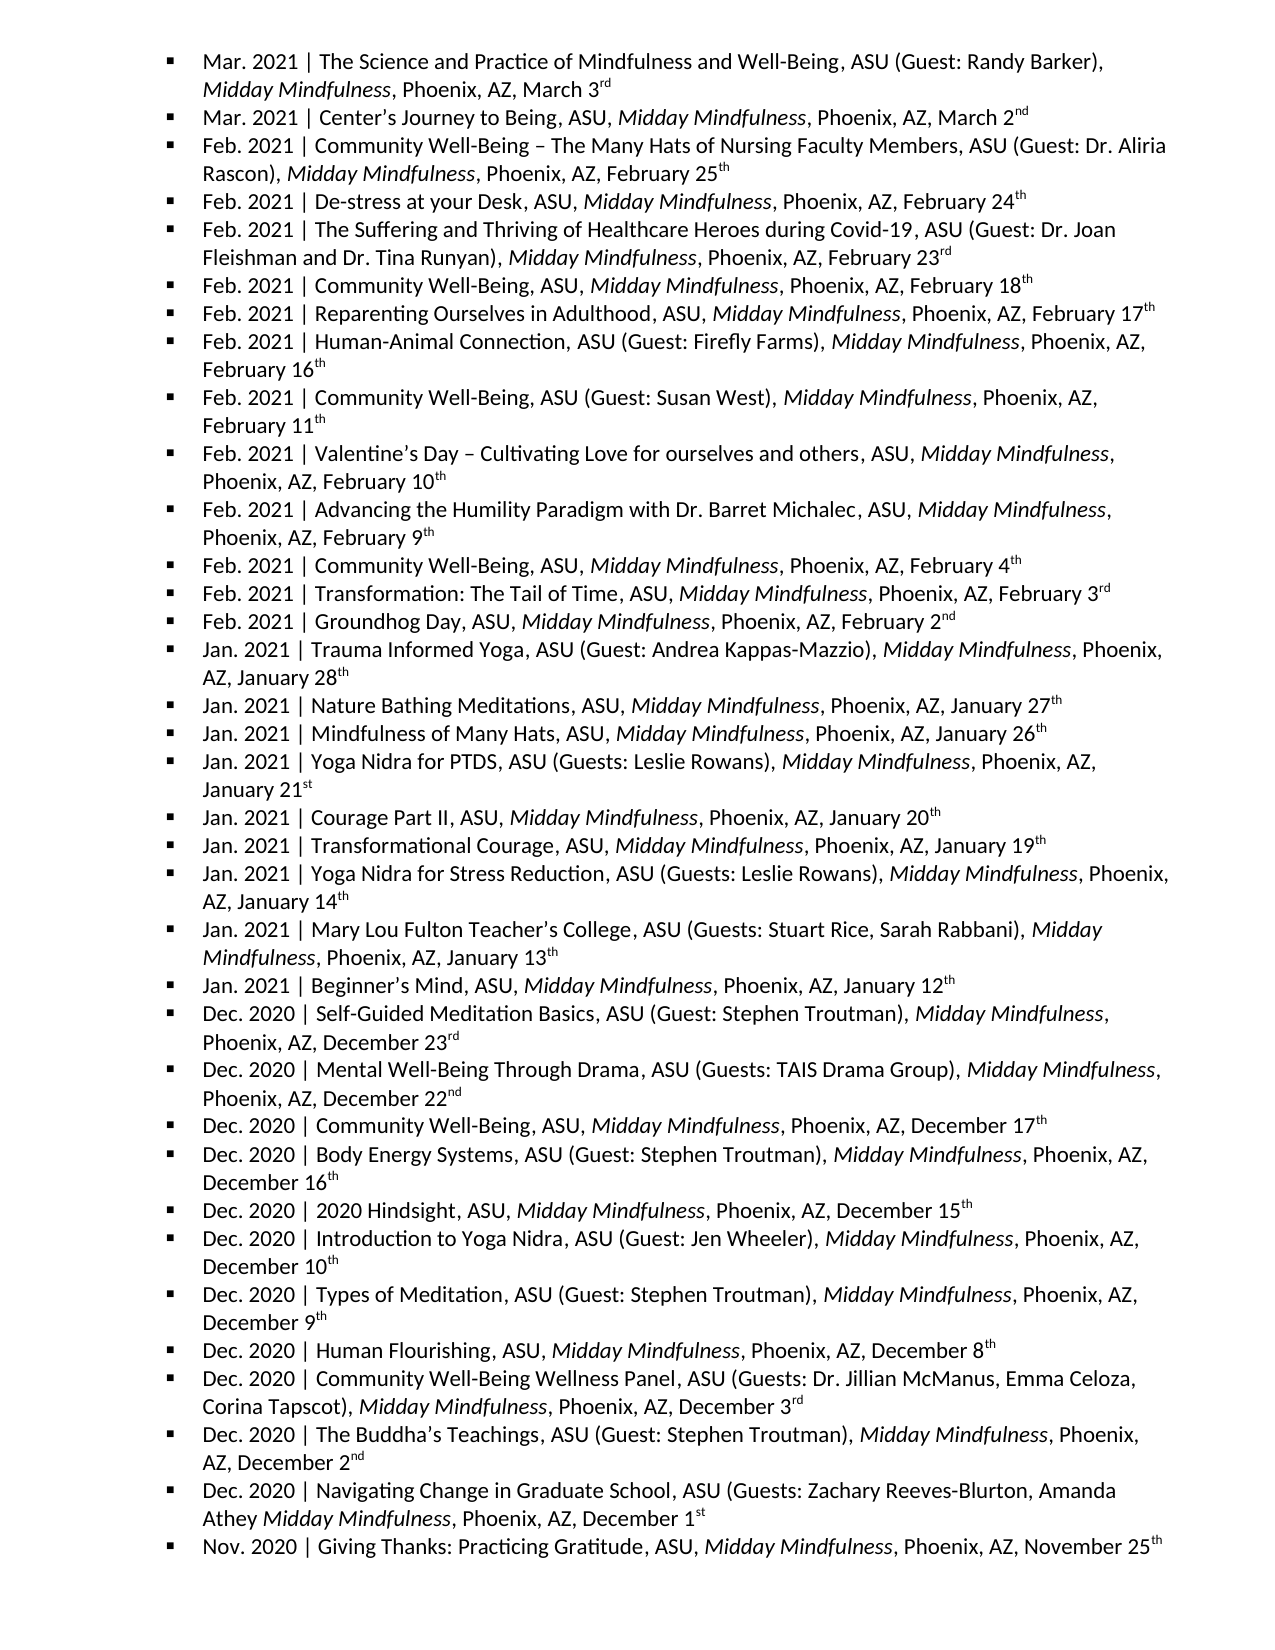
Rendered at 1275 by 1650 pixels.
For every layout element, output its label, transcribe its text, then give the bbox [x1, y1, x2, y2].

list Mar. 2021 | Center’s Journey to Being, ASU, Midday Mindfulness, Phoenix, AZ, March 2nd [165, 103, 557, 131]
list Feb. 2021 | Community Well-Being, ASU, Midday Mindfulness, Phoenix, AZ, February 18th [585, 271, 1172, 299]
list Jan. 2021 | Transformational Courage, ASU, Midday Mindfulness, Phoenix, AZ, January 19th [560, 831, 1172, 859]
list Nov. 2020 | Giving Thanks: Practicing Gratitude, ASU, Midday Mindfulness, Phoenix, AZ, November 25th [165, 1532, 644, 1560]
list Dec. 2020 | 2020 Hindsight, ASU, Midday Mindfulness, Phoenix, AZ, December 15th [165, 1196, 456, 1224]
list Feb. 2021 | Community Well-Being, ASU (Guest: Susan West), Midday Mindfulness, Phoenix, AZ, February 11th [165, 383, 1172, 439]
list Dec. 2020 | Introduction to Yoga Nidra, ASU (Guest: Jen Wheeler), Midday Mindfulness, Phoenix, AZ, December 10th [165, 1224, 1172, 1280]
list Feb. 2021 | De-stress at your Desk, ASU, Midday Mindfulness, Phoenix, AZ, February 24th [165, 187, 523, 215]
list Mar. 2021 | The Science and Practice of Mindfulness and Well-Being, ASU (Guest: Randy Barker), Midday Mindfulness, Phoenix, AZ, March 3rd [165, 47, 1172, 103]
list Dec. 2020 | Community Well-Being, ASU, Midday Mindfulness, Phoenix, AZ, December 17th [536, 1112, 1172, 1140]
list Dec. 2020 | Human Flourishing, ASU, Midday Mindfulness, Phoenix, AZ, December 8th [541, 1336, 1172, 1364]
list Feb. 2021 | Groundhog Day, ASU, Midday Mindfulness, Phoenix, AZ, February 2nd [510, 607, 1172, 635]
list Mar. 2021 | Center’s Journey to Being, ASU, Midday Mindfulness, Phoenix, AZ, March 2nd [612, 103, 1172, 131]
list Feb. 2021 | Transformation: The Tail of Time, ASU, Midday Mindfulness, Phoenix, AZ, February 3rd [165, 579, 619, 607]
list Nov. 2020 | Giving Thanks: Practicing Gratitude, ASU, Midday Mindfulness, Phoenix, AZ, November 25th [649, 1532, 1172, 1560]
list Dec. 2020 | Self-Guided Meditation Basics, ASU (Guest: Stephen Troutman), Midday Mindfulness, Phoenix, AZ, December 23rd [165, 999, 1172, 1056]
list Feb. 2021 | Reparenting Ourselves in Adulthood, ASU, Midday Mindfulness, Phoenix, AZ, February 17th [165, 299, 652, 327]
list Dec. 2020 | The Buddha’s Teachings, ASU (Guest: Stephen Troutman), Midday Mindfulness, Phoenix, AZ, December 2nd [165, 1420, 1172, 1476]
list Feb. 2021 | Advancing the Humility Paradigm with Dr. Barret Michalec, ASU, Midday Mindfulness, Phoenix, AZ, February 9th [165, 495, 1172, 551]
list Jan. 2021 | Courage Part II, ASU, Midday Mindfulness, Phoenix, AZ, January 20th [165, 803, 1172, 831]
list Jan. 2021 | Transformational Courage, ASU, Midday Mindfulness, Phoenix, AZ, January 19th [165, 831, 554, 859]
list Dec. 2020 | Community Well-Being Wellness Panel, ASU (Guests: Dr. Jillian McManus, Emma Celoza, Corina Tapscot), Midday Mindfulness, Phoenix, AZ, December 3rd [165, 1364, 1172, 1420]
list Jan. 2021 | Yoga Nidra for Stress Reduction, ASU (Guests: Leslie Rowans), Midday Mindfulness, Phoenix, AZ, January 14th [165, 859, 1172, 916]
list Feb. 2021 | Community Well-Being, ASU, Midday Mindfulness, Phoenix, AZ, February 4th [585, 551, 1172, 579]
list Dec. 2020 | Mental Well-Being Through Drama, ASU (Guests: TAIS Drama Group), Midday Mindfulness, Phoenix, AZ, December 22nd [165, 1056, 1172, 1112]
list Dec. 2020 | Human Flourishing, ASU, Midday Mindfulness, Phoenix, AZ, December 8th [165, 1336, 491, 1364]
list Dec. 2020 | 2020 Hindsight, ASU, Midday Mindfulness, Phoenix, AZ, December 15th [462, 1196, 1172, 1224]
list Jan. 2021 | Mary Lou Fulton Teacher’s College, ASU (Guests: Stuart Rice, Sarah Rabbani), Midday Mindfulness, Phoenix, AZ, January 13th [165, 916, 1172, 972]
list Dec. 2020 | Community Well-Being, ASU, Midday Mindfulness, Phoenix, AZ, December 17th [165, 1112, 531, 1140]
list Feb. 2021 | Community Well-Being – The Many Hats of Nursing Faculty Members, ASU (Guest: Dr. Aliria Rascon), Midday Mindfulness, Phoenix, AZ, February 25th [165, 131, 1172, 187]
list Dec. 2020 | Navigating Change in Graduate School, ASU (Guests: Zachary Reeves-Blurton, Amanda Athey Midday Mindfulness, Phoenix, AZ, December 1st [165, 1476, 1172, 1532]
list Jan. 2021 | Trauma Informed Yoga, ASU (Guest: Andrea Kappas-Mazzio), Midday Mindfulness, Phoenix, AZ, January 28th [165, 635, 1172, 691]
list Dec. 2020 | Body Energy Systems, ASU (Guest: Stephen Troutman), Midday Mindfulness, Phoenix, AZ, December 16th [165, 1140, 1172, 1196]
list Jan. 2021 | Nature Bathing Meditations, ASU, Midday Mindfulness, Phoenix, AZ, January 27th [165, 691, 570, 719]
list Feb. 2021 | Valentine’s Day – Cultivating Love for ourselves and others, ASU, Midday Mindfulness, Phoenix, AZ, February 10th [165, 439, 1172, 495]
list Feb. 2021 | Transformation: The Tail of Time, ASU, Midday Mindfulness, Phoenix, AZ, February 3rd [668, 579, 1172, 607]
list Feb. 2021 | De-stress at your Desk, ASU, Midday Mindfulness, Phoenix, AZ, February 24th [578, 187, 1172, 215]
list Jan. 2021 | Nature Bathing Meditations, ASU, Midday Mindfulness, Phoenix, AZ, January 27th [576, 691, 1172, 719]
list Jan. 2021 | Yoga Nidra for PTDS, ASU (Guests: Leslie Rowans), Midday Mindfulness, Phoenix, AZ, January 21st [165, 747, 1172, 803]
list Feb. 2021 | Reparenting Ourselves in Adulthood, ASU, Midday Mindfulness, Phoenix, AZ, February 17th [707, 299, 1172, 327]
list Feb. 2021 | Human-Animal Connection, ASU (Guest: Firefly Farms), Midday Mindfulness, Phoenix, AZ, February 16th [165, 327, 1172, 383]
list Dec. 2020 | Types of Meditation, ASU (Guest: Stephen Troutman), Midday Mindfulness, Phoenix, AZ, December 9th [165, 1280, 1172, 1336]
list Jan. 2021 | Mindfulness of Many Hats, ASU, Midday Mindfulness, Phoenix, AZ, January 26th [604, 719, 1172, 747]
list Feb. 2021 | The Suffering and Thriving of Healthcare Heroes during Covid-19, ASU (Guest: Dr. Joan Fleishman and Dr. Tina Runyan), Midday Mindfulness, Phoenix, AZ, February 23rd [165, 215, 1172, 271]
list Jan. 2021 | Beginner’s Mind, ASU, Midday Mindfulness, Phoenix, AZ, January 12th [469, 972, 1172, 999]
